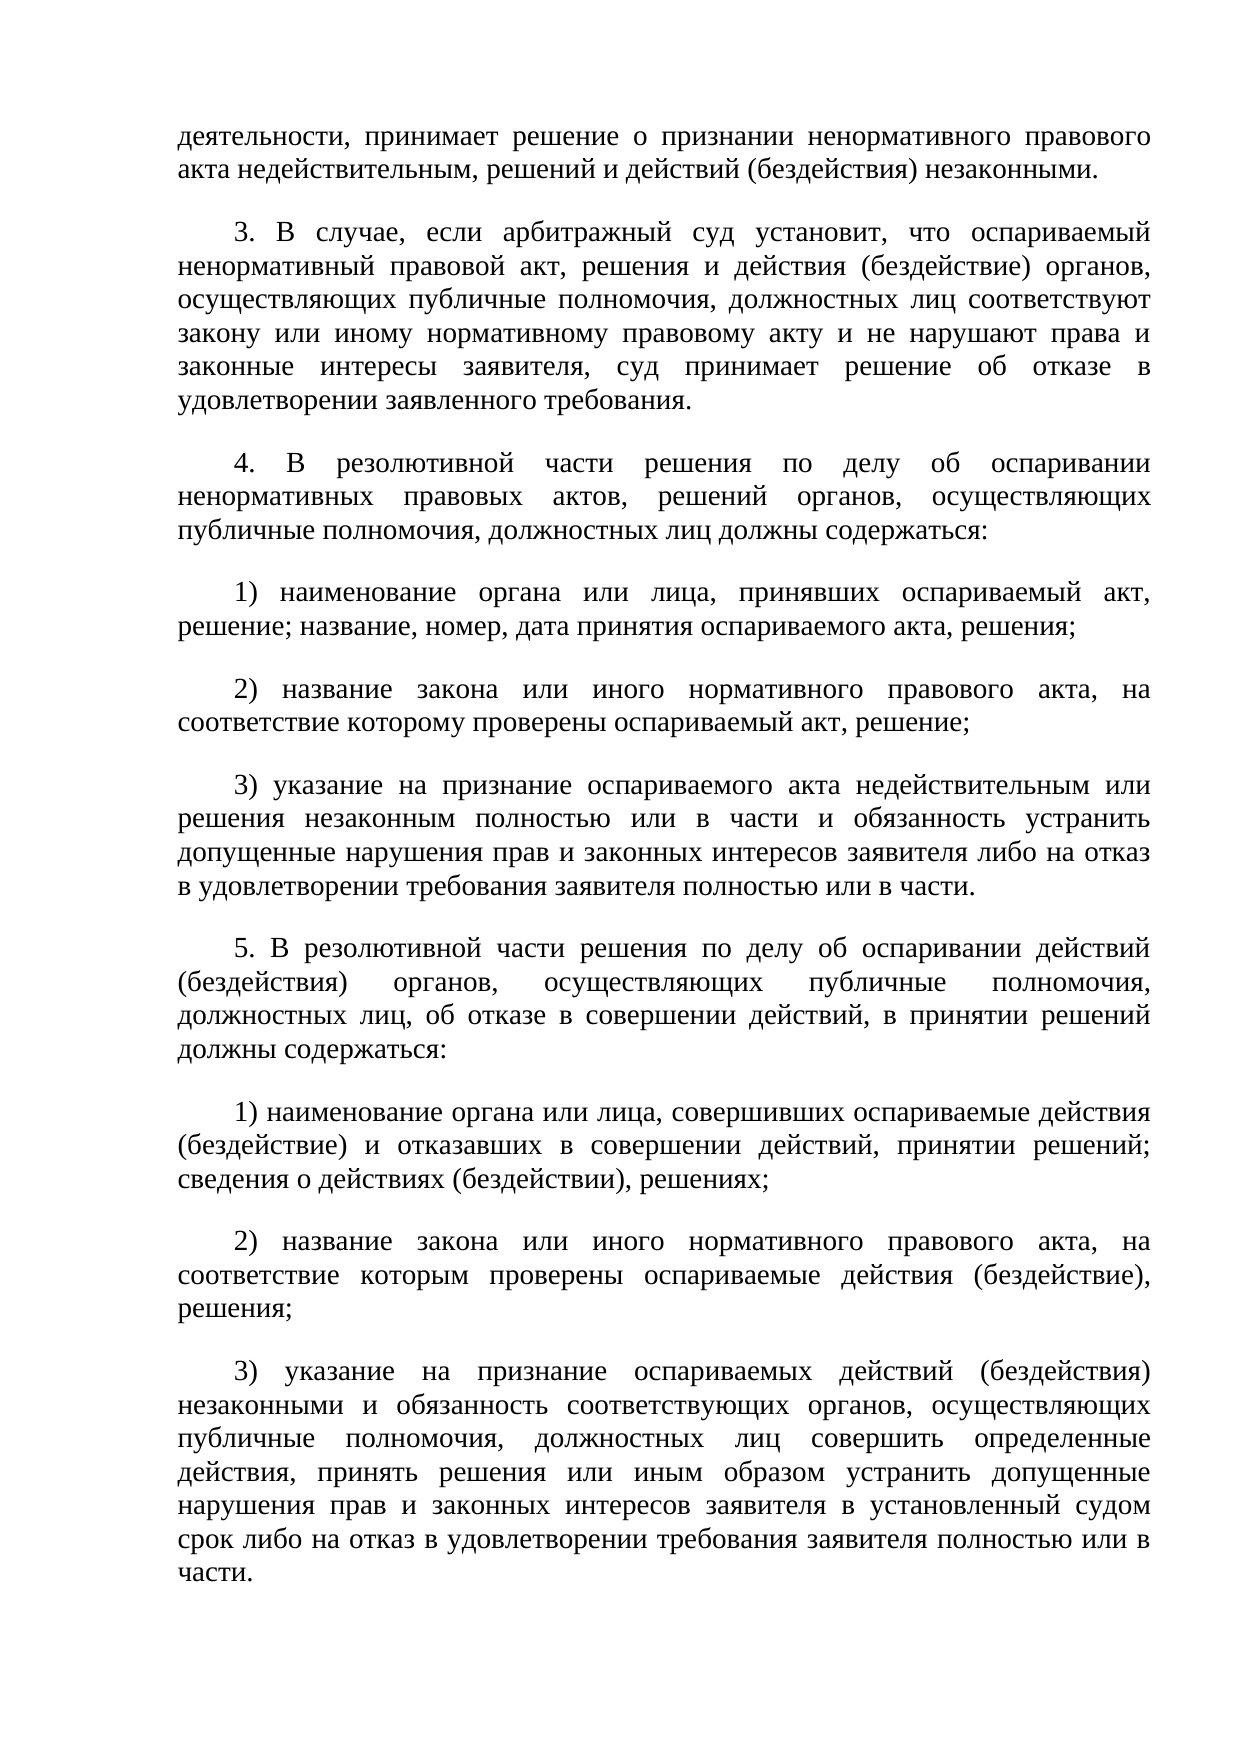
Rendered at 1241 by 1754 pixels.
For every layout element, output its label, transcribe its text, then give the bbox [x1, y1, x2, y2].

text 2) название закона или иного нормативного правового акта, на соответствие которому проверены оспариваемый акт, решение; [177, 671, 1152, 738]
text 4. В резолютивной части решения по делу об оспаривании ненормативных правовых актов, решений органов, осуществляющих публичные полномочия, должностных лиц должны содержаться: [177, 445, 1152, 545]
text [177, 118, 1152, 185]
text 3) указание на признание оспариваемых действий (бездействия) незаконными и обязанность соответствующих органов, осуществляющих публичные полномочия, должностных лиц совершить определенные действия, принять решения или иным образом устранить допущенные нарушения прав и законных интересов заявителя в установленный судом срок либо на отказ в удовлетворении требования заявителя полностью или в части. [177, 1353, 1152, 1588]
text 5. В резолютивной части решения по делу об оспаривании действий (бездействия) органов, осуществляющих публичные полномочия, должностных лиц, об отказе в совершении действий, в принятии решений должны содержаться: [177, 930, 1152, 1064]
text 2) название закона или иного нормативного правового акта, на соответствие которым проверены оспариваемые действия (бездействие), решения; [177, 1223, 1152, 1324]
text 1) наименование органа или лица, принявших оспариваемый акт, решение; название, номер, дата принятия оспариваемого акта, решения; [177, 574, 1152, 642]
text 1) наименование органа или лица, совершивших оспариваемые действия (бездействие) и отказавших в совершении действий, принятии решений; сведения о действиях (бездействии), решениях; [177, 1094, 1152, 1194]
text 3. В случае, если арбитражный суд установит, что оспариваемый ненормативный правовой акт, решения и действия (бездействие) органов, осуществляющих публичные полномочия, должностных лиц соответствуют закону или иному нормативному правовому акту и не нарушают права и законные интересы заявителя, суд принимает решение об отказе в удовлетворении заявленного требования. [177, 214, 1152, 416]
text 3) указание на признание оспариваемого акта недействительным или решения незаконным полностью или в части и обязанность устранить допущенные нарушения прав и законных интересов заявителя либо на отказ в удовлетворении требования заявителя полностью или в части. [177, 767, 1152, 901]
